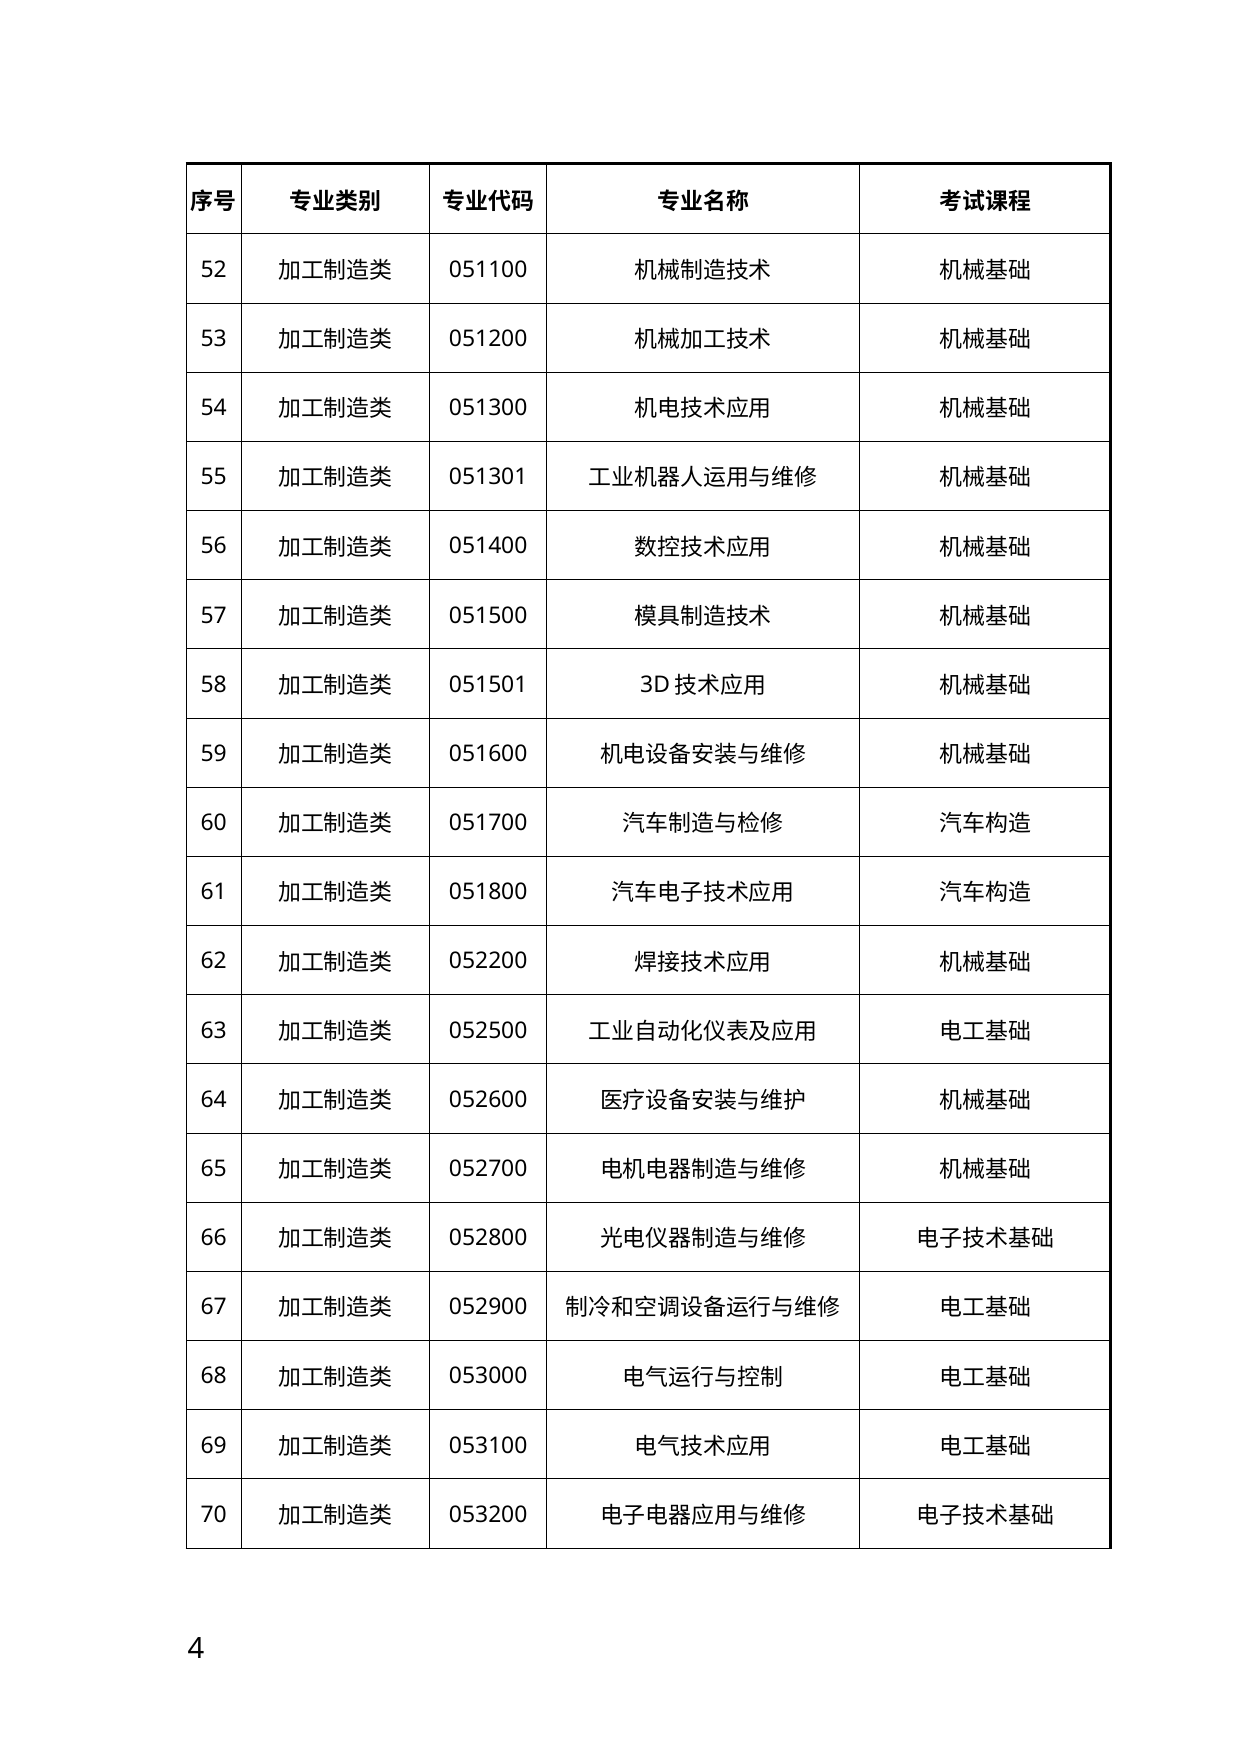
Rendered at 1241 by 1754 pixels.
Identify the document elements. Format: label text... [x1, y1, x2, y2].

table_cell 制冷和空调设备运行与维修 [547, 1272, 859, 1340]
table_cell 加工制造类 [242, 234, 429, 302]
table_cell 电机电器制造与维修 [547, 1134, 859, 1202]
table_cell 机械基础 [860, 373, 1109, 441]
table_cell 加工制造类 [242, 926, 429, 994]
table_cell 加工制造类 [242, 304, 429, 372]
table_cell 电工基础 [860, 1272, 1109, 1340]
table_cell 052800 [430, 1203, 546, 1271]
table_cell 69 [187, 1410, 241, 1478]
table_cell 电工基础 [860, 1341, 1109, 1409]
table_cell 机械基础 [860, 1134, 1109, 1202]
table_cell 60 [187, 788, 241, 856]
table_cell 加工制造类 [242, 580, 429, 648]
table_cell 3D技术应用 [547, 649, 859, 717]
table_cell 机械基础 [860, 234, 1109, 302]
table_cell 66 [187, 1203, 241, 1271]
table_cell 053100 [430, 1410, 546, 1478]
table_cell 加工制造类 [242, 1410, 429, 1478]
table_cell 053000 [430, 1341, 546, 1409]
table_cell 051500 [430, 580, 546, 648]
table_cell 051200 [430, 304, 546, 372]
table_cell 加工制造类 [242, 649, 429, 717]
table_cell 汽车构造 [860, 788, 1109, 856]
table_cell 052500 [430, 995, 546, 1063]
table_cell 加工制造类 [242, 1341, 429, 1409]
table_cell 加工制造类 [242, 511, 429, 579]
table_header 专业类别 [242, 165, 429, 233]
table_cell 机械基础 [860, 511, 1109, 579]
table_cell 56 [187, 511, 241, 579]
table_cell 59 [187, 719, 241, 787]
table_cell 52 [187, 234, 241, 302]
table_cell 051600 [430, 719, 546, 787]
table_cell 机械基础 [860, 719, 1109, 787]
table_cell 汽车电子技术应用 [547, 857, 859, 925]
table_cell 电气技术应用 [547, 1410, 859, 1478]
table_cell 63 [187, 995, 241, 1063]
table_cell 机械加工技术 [547, 304, 859, 372]
table_cell 051300 [430, 373, 546, 441]
table_cell 053200 [430, 1479, 546, 1547]
table_cell 64 [187, 1064, 241, 1132]
table_cell 机械基础 [860, 580, 1109, 648]
table_cell 机械基础 [860, 926, 1109, 994]
table_cell 机械基础 [860, 649, 1109, 717]
table_cell 53 [187, 304, 241, 372]
table_cell 汽车制造与检修 [547, 788, 859, 856]
table_cell 052700 [430, 1134, 546, 1202]
table_cell 光电仪器制造与维修 [547, 1203, 859, 1271]
table_header 考试课程 [860, 165, 1109, 233]
table_cell 机械基础 [860, 304, 1109, 372]
table_cell 机械基础 [860, 1064, 1109, 1132]
table_cell 加工制造类 [242, 857, 429, 925]
table_cell 68 [187, 1341, 241, 1409]
table_cell 051400 [430, 511, 546, 579]
table_cell 机械制造技术 [547, 234, 859, 302]
table_cell 机电技术应用 [547, 373, 859, 441]
table_cell 57 [187, 580, 241, 648]
table_header 序号 [187, 165, 241, 233]
table_cell 机电设备安装与维修 [547, 719, 859, 787]
table_cell 加工制造类 [242, 719, 429, 787]
table_cell 电工基础 [860, 995, 1109, 1063]
table_cell 机械基础 [860, 442, 1109, 510]
table_cell 加工制造类 [242, 1064, 429, 1132]
table_cell 加工制造类 [242, 788, 429, 856]
table_cell 电子技术基础 [860, 1203, 1109, 1271]
table_header 专业名称 [547, 165, 859, 233]
table_cell 电气运行与控制 [547, 1341, 859, 1409]
table_cell 70 [187, 1479, 241, 1547]
table_cell 67 [187, 1272, 241, 1340]
table_cell 数控技术应用 [547, 511, 859, 579]
table_header 专业代码 [430, 165, 546, 233]
table_cell 加工制造类 [242, 373, 429, 441]
table_cell 电子技术基础 [860, 1479, 1109, 1547]
table_cell 61 [187, 857, 241, 925]
table_cell 051501 [430, 649, 546, 717]
table_cell 加工制造类 [242, 442, 429, 510]
table_cell 55 [187, 442, 241, 510]
table_cell 052600 [430, 1064, 546, 1132]
table_cell 电子电器应用与维修 [547, 1479, 859, 1547]
table_cell 工业自动化仪表及应用 [547, 995, 859, 1063]
table_cell 模具制造技术 [547, 580, 859, 648]
table_cell 加工制造类 [242, 1134, 429, 1202]
table_cell 051700 [430, 788, 546, 856]
table_cell 051800 [430, 857, 546, 925]
table_cell 加工制造类 [242, 1479, 429, 1547]
table_cell 加工制造类 [242, 1272, 429, 1340]
table_cell 58 [187, 649, 241, 717]
table_cell 051301 [430, 442, 546, 510]
table_cell 医疗设备安装与维护 [547, 1064, 859, 1132]
table_cell 电工基础 [860, 1410, 1109, 1478]
table_cell 051100 [430, 234, 546, 302]
table_cell 加工制造类 [242, 1203, 429, 1271]
table_cell 54 [187, 373, 241, 441]
table_cell 工业机器人运用与维修 [547, 442, 859, 510]
table_cell 65 [187, 1134, 241, 1202]
table_cell 加工制造类 [242, 995, 429, 1063]
table_cell 052900 [430, 1272, 546, 1340]
table_cell 焊接技术应用 [547, 926, 859, 994]
table_cell 62 [187, 926, 241, 994]
table_cell 汽车构造 [860, 857, 1109, 925]
table_cell 052200 [430, 926, 546, 994]
